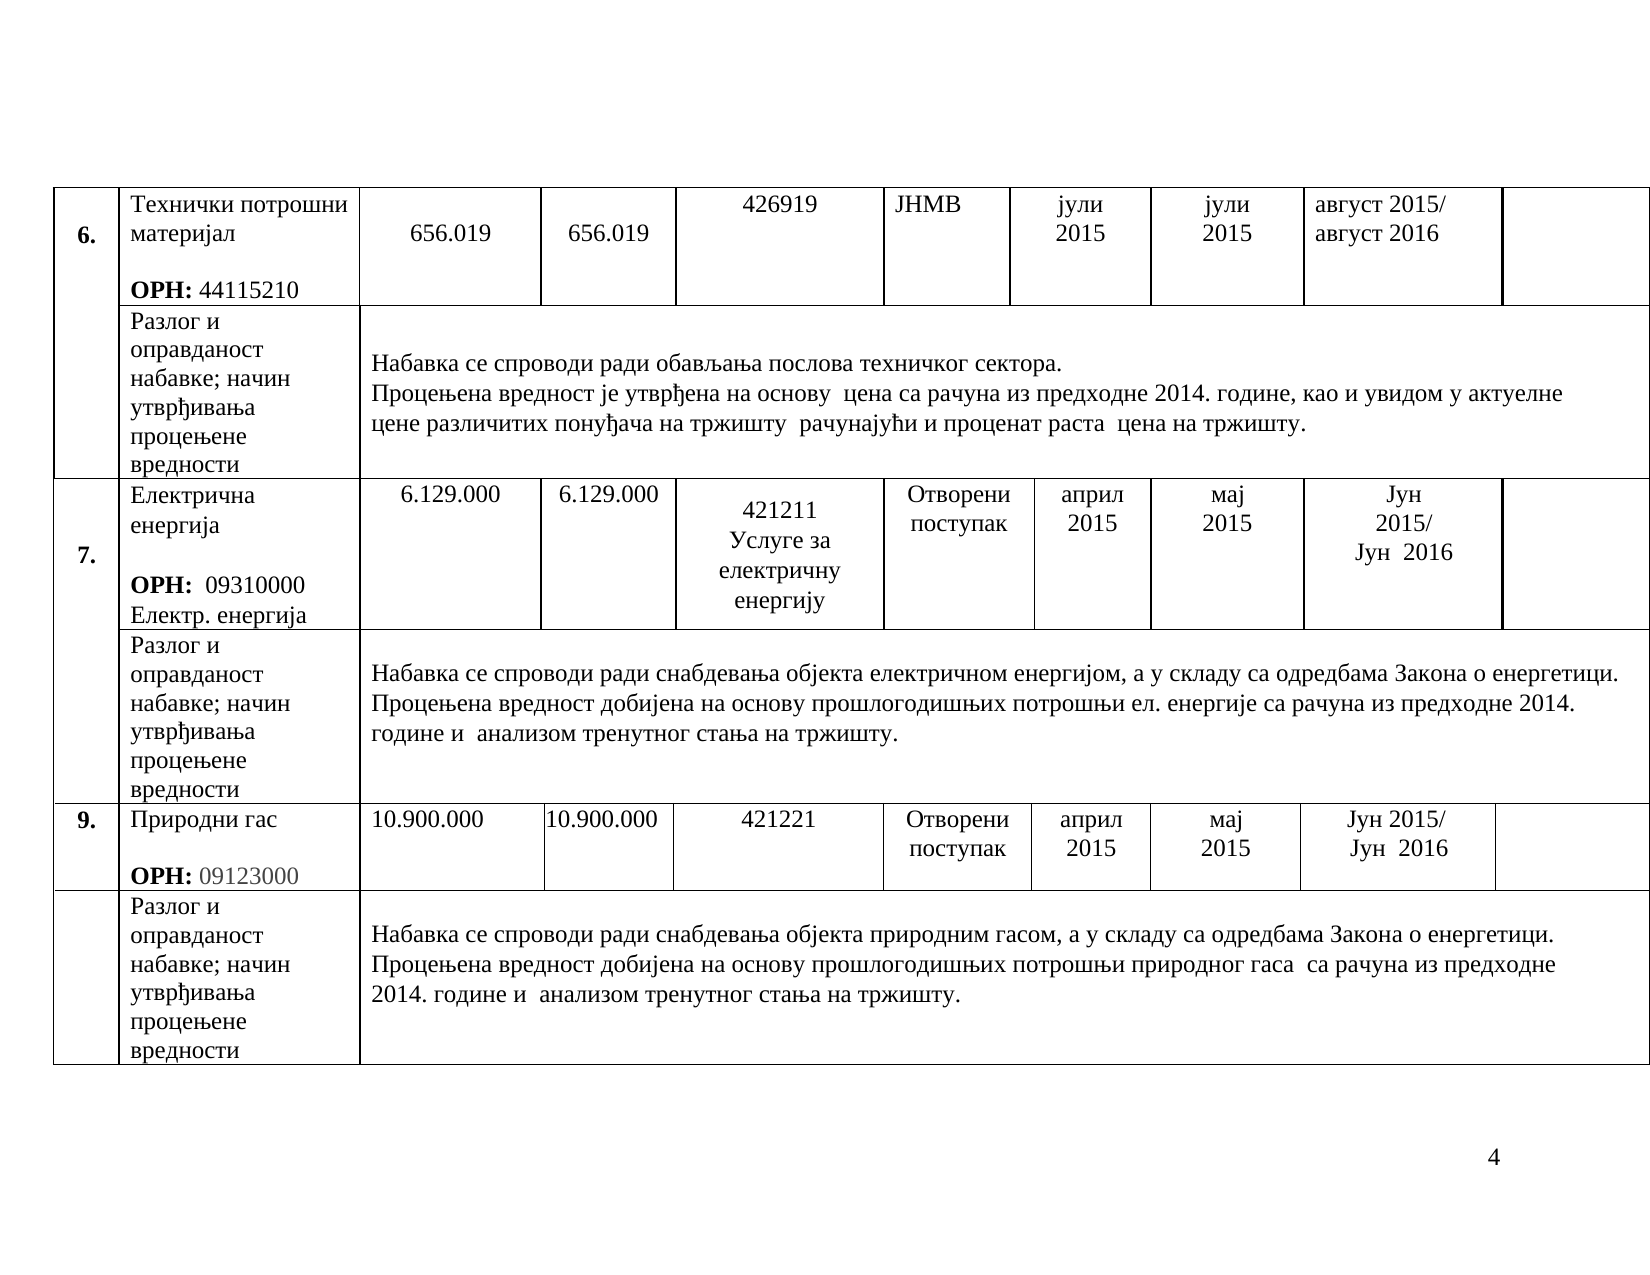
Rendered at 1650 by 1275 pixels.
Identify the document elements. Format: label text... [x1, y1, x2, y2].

table_cell 426919 [677, 188, 883, 305]
table_cell 656.019 [542, 188, 675, 305]
table_cell Набавка се спроводи ради снабдевања објекта електричном енергијом, а у складу са одредбама Закона о енергетици. Процењена вредност добијена на основу прошлогодишњих потрошњи ел. енергије са рачуна из предходне 2014. године и анализом тренутног стања на тржишту. [361, 630, 1649, 803]
table_cell август 2015/ август 2016 [1305, 188, 1501, 305]
table_cell Набавка се спроводи ради обављања послова техничког сектора. Процењена вредност је утврђена на основу цена са рачуна из предходне 2014. године, као и увидом у актуелне цене различитих понуђача на тржишту рачунајући и проценат раста цена на тржишту. [361, 306, 1649, 478]
table_cell мај 2015 [1151, 804, 1300, 890]
table_cell 6.129.000 [542, 479, 675, 629]
table_cell Отворени поступак [885, 479, 1034, 629]
table_cell мај 2015 [1152, 479, 1303, 629]
table_cell Јун 2015/ Јун 2016 [1305, 479, 1501, 629]
table_cell 10.900.000 [361, 804, 544, 890]
table_cell 421211 Услуге за електричну енергију [677, 479, 883, 629]
table_cell Јун 2015/ Јун 2016 [1301, 804, 1495, 890]
table_cell 10.900.000 [545, 804, 673, 890]
table_cell април 2015 [1035, 479, 1150, 629]
table_cell 6. [55, 188, 118, 478]
table_cell ЈНМВ [885, 188, 1009, 305]
table_cell јули 2015 [1152, 188, 1303, 305]
table_cell Набавка се спроводи ради снабдевања објекта природним гасом, а у складу са одредбама Закона о енергетици. Процењена вредност добијена на основу прошлогодишњих потрошњи природног гаса са рачуна из предходне 2014. године и анализом тренутног стања на тржишту. [361, 891, 1649, 1064]
table_cell Природни гас ОРН: 09123000 [120, 804, 359, 890]
table_cell 421221 [674, 804, 883, 890]
table_cell 9. [54, 803, 118, 890]
table_cell [54, 890, 118, 1064]
table_cell Технички потрошни материјал ОРН: 44115210 [120, 188, 359, 305]
table_cell 656.019 [360, 188, 540, 305]
table_cell [1504, 479, 1649, 629]
table_cell [1504, 188, 1649, 305]
table_cell 6.129.000 [361, 479, 540, 629]
table_cell Отворени поступак [884, 804, 1031, 890]
table_cell Електрична енергија ОРН: 09310000 Електр. енергија [120, 479, 359, 629]
table_cell [1496, 804, 1649, 890]
table_cell Разлог и оправданост набавке; начин утврђивања процењене вредности [120, 630, 359, 803]
table_cell 7. [54, 479, 118, 803]
table_cell јули 2015 [1011, 188, 1150, 305]
table_cell Разлог и оправданост набавке; начин утврђивања процењене вредности [120, 891, 359, 1064]
table_cell април 2015 [1032, 804, 1150, 890]
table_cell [120, 306, 359, 478]
